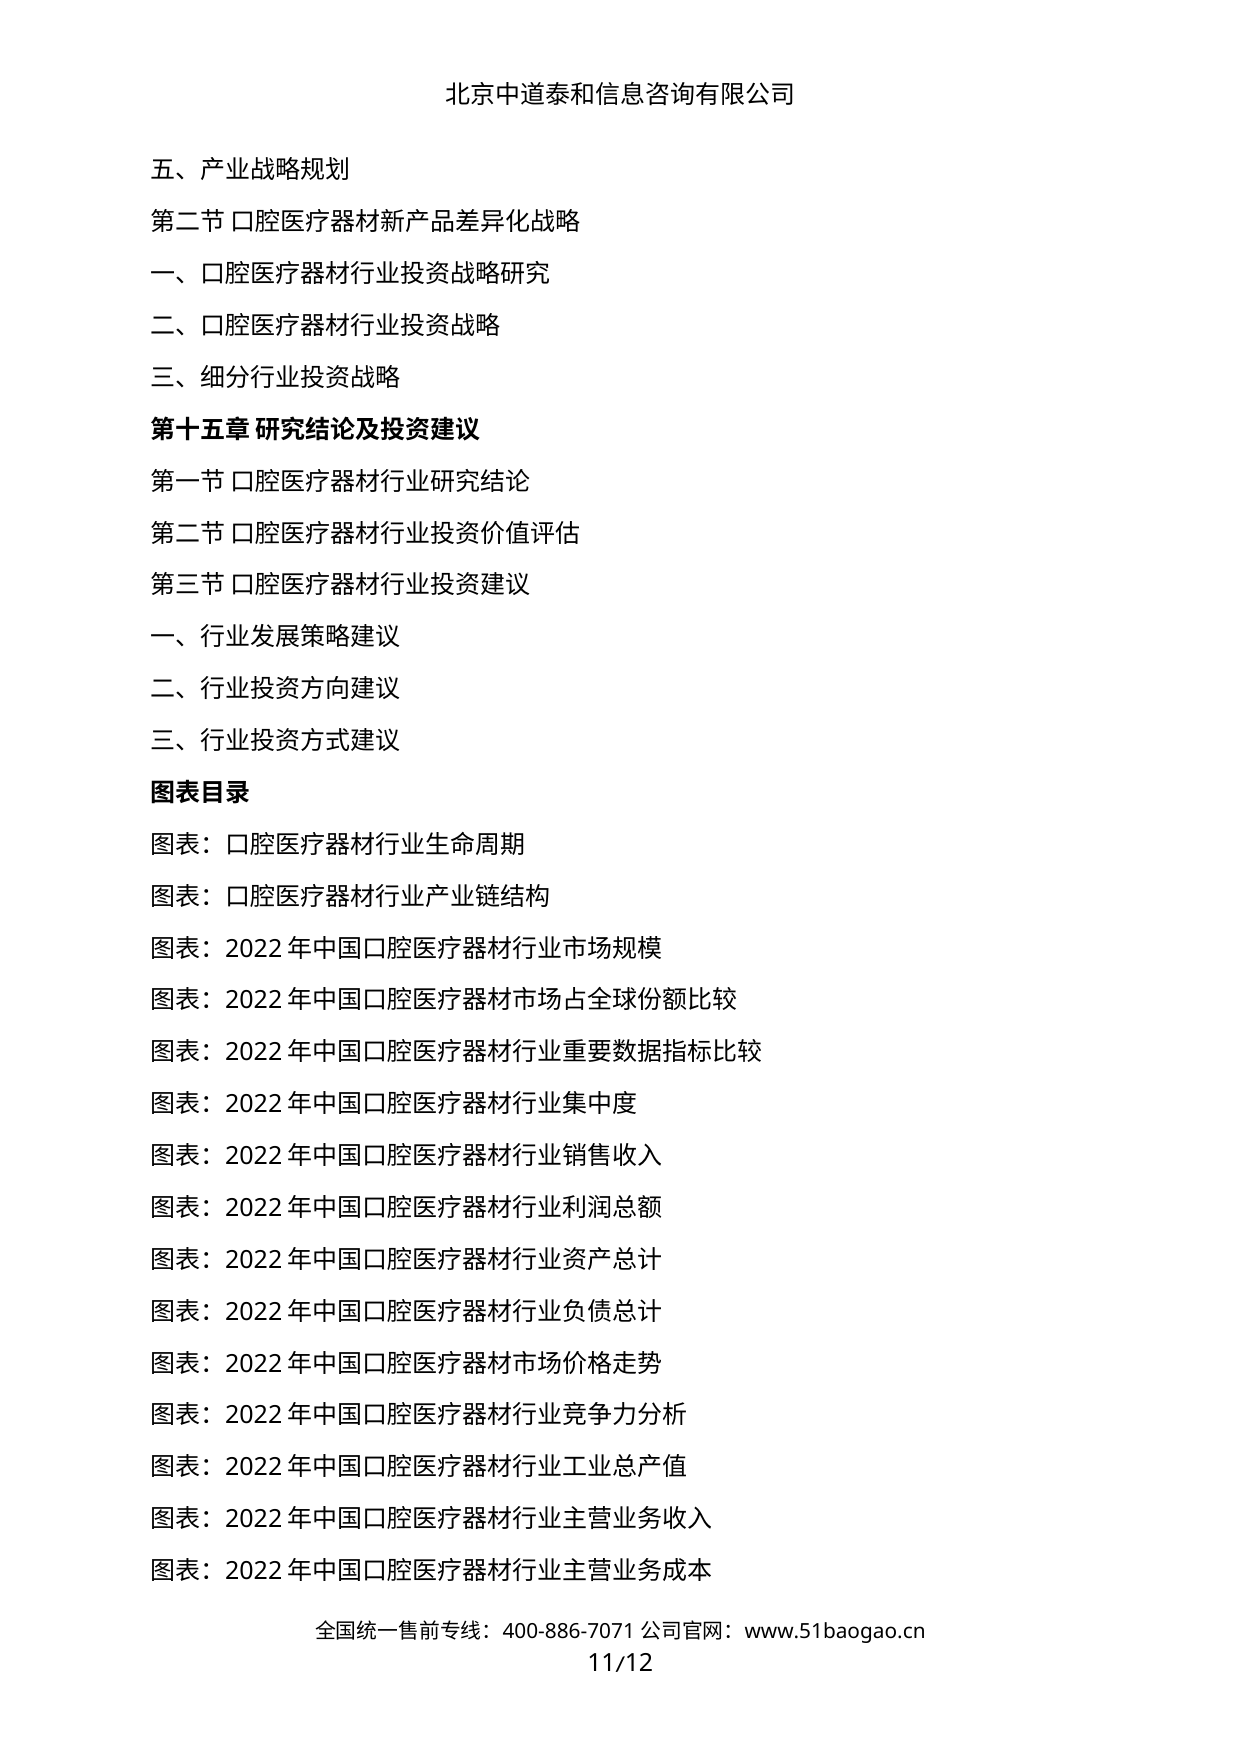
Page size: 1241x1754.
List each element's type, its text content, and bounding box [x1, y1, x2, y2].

text 五、产业战略规划 [150, 150, 1090, 186]
text 一、口腔医疗器材行业投资战略研究 [150, 254, 1090, 290]
text 图表：口腔医疗器材行业产业链结构 [150, 876, 1090, 912]
text 图表：口腔医疗器材行业生命周期 [150, 824, 1090, 861]
text 图表：2022年中国口腔医疗器材行业负债总计 [150, 1291, 1090, 1327]
text 图表：2022年中国口腔医疗器材行业销售收入 [150, 1136, 1090, 1172]
text 图表：2022年中国口腔医疗器材行业主营业务收入 [150, 1499, 1090, 1535]
text 第三节 口腔医疗器材行业投资建议 [150, 565, 1090, 601]
text 三、行业投资方式建议 [150, 721, 1090, 757]
text 图表：2022年中国口腔医疗器材行业工业总产值 [150, 1447, 1090, 1483]
text 第十五章 研究结论及投资建议 [150, 409, 1090, 446]
text 图表：2022年中国口腔医疗器材行业利润总额 [150, 1187, 1090, 1224]
text 一、行业发展策略建议 [150, 617, 1090, 653]
text 图表：2022年中国口腔医疗器材市场占全球份额比较 [150, 980, 1090, 1016]
text 图表：2022年中国口腔医疗器材市场价格走势 [150, 1343, 1090, 1379]
text 二、口腔医疗器材行业投资战略 [150, 306, 1090, 342]
text 图表：2022年中国口腔医疗器材行业集中度 [150, 1084, 1090, 1120]
text 二、行业投资方向建议 [150, 669, 1090, 705]
text 图表：2022年中国口腔医疗器材行业重要数据指标比较 [150, 1032, 1090, 1068]
text 第一节 口腔医疗器材行业研究结论 [150, 461, 1090, 497]
text 三、细分行业投资战略 [150, 357, 1090, 394]
text 第二节 口腔医疗器材行业投资价值评估 [150, 513, 1090, 549]
text 图表：2022年中国口腔医疗器材行业资产总计 [150, 1239, 1090, 1276]
text 图表：2022年中国口腔医疗器材行业主营业务成本 [150, 1551, 1090, 1587]
text 第二节 口腔医疗器材新产品差异化战略 [150, 202, 1090, 238]
text 图表：2022年中国口腔医疗器材行业市场规模 [150, 928, 1090, 964]
text 图表目录 [150, 772, 1090, 809]
text 图表：2022年中国口腔医疗器材行业竞争力分析 [150, 1395, 1090, 1431]
